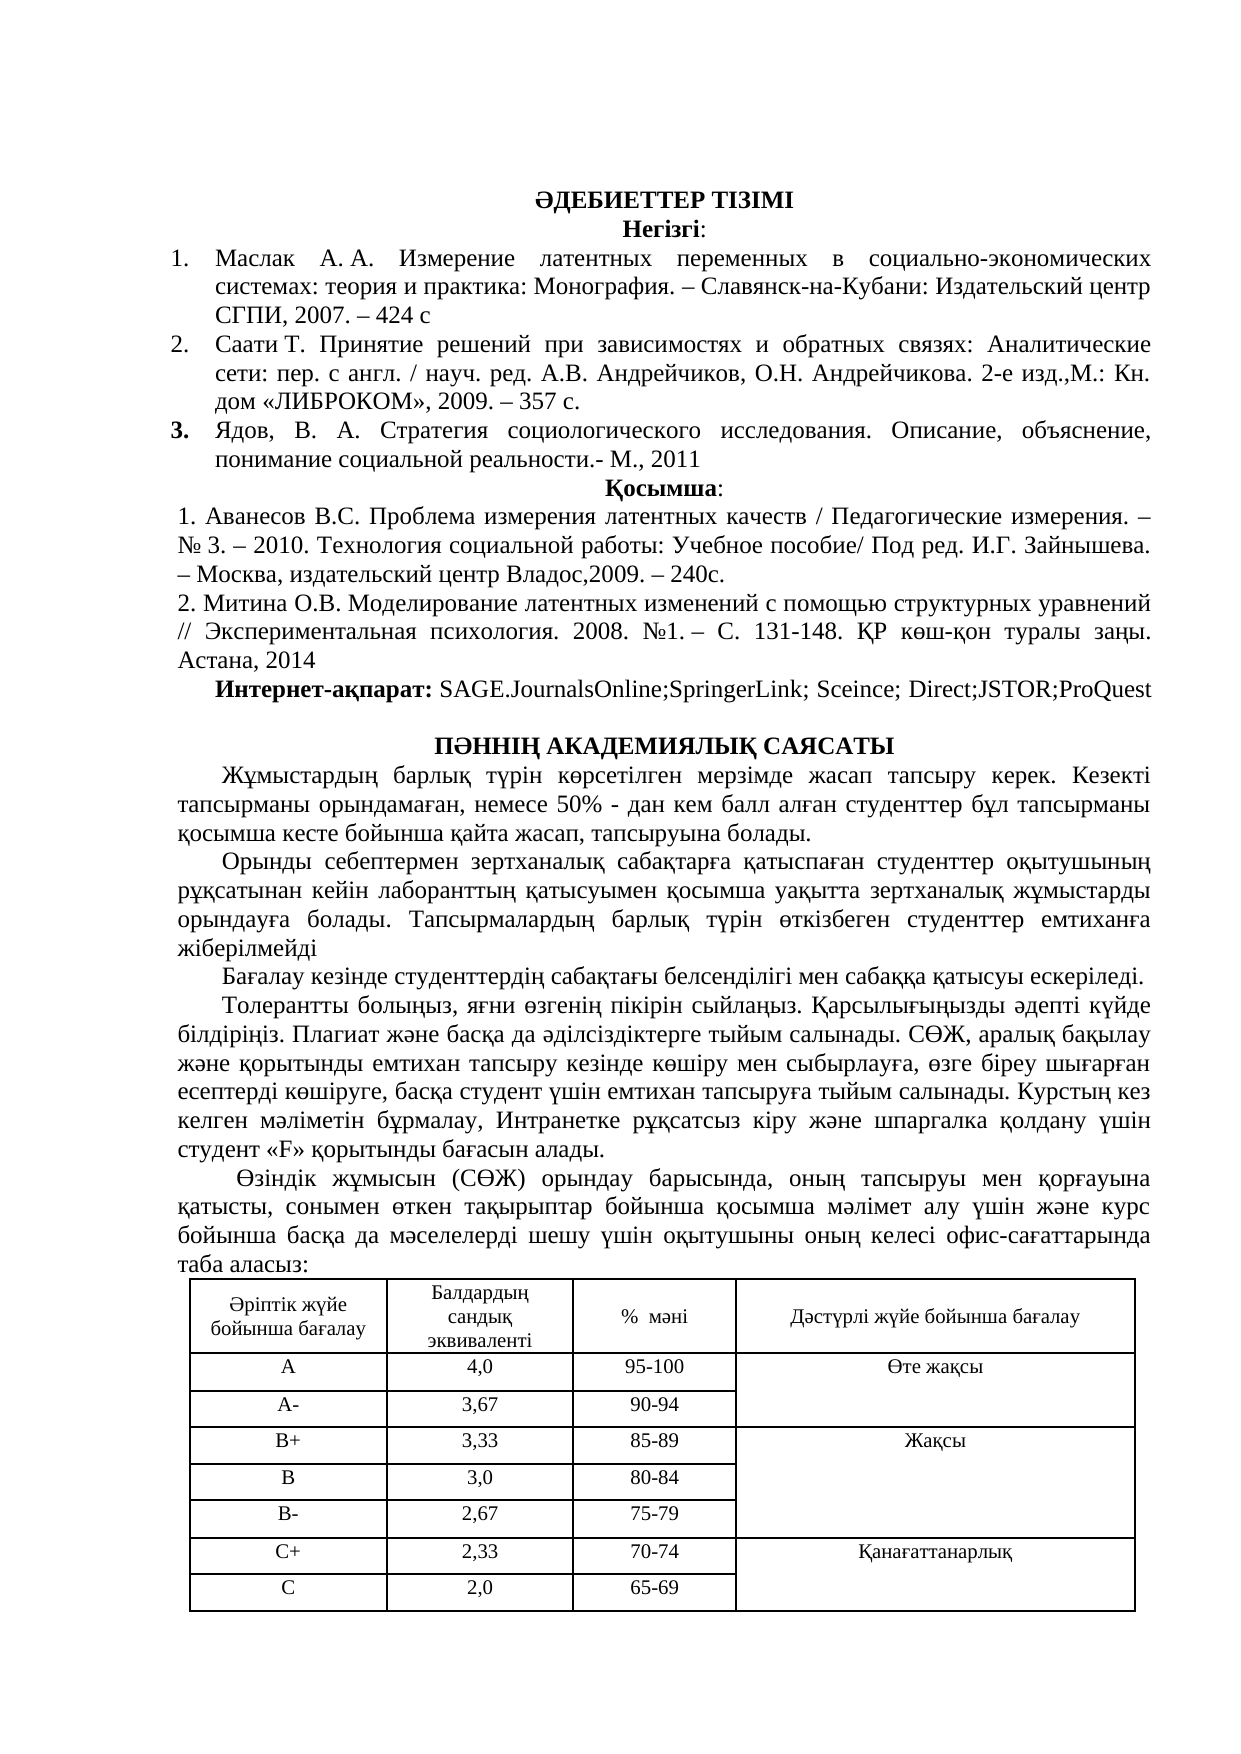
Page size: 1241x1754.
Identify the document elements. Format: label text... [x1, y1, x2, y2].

table_cell 70-74 [574, 1539, 735, 1573]
list Ядов, В. А. Стратегия социологического исследования. Описание, объяснение, понимание социальной реальности.- М., 2011 [170, 415, 1152, 473]
text ПӘННІҢ АКАДЕМИЯЛЫҚ САЯСАТЫ [177, 731, 1152, 760]
table_cell С [191, 1575, 386, 1609]
text Негізгі: [177, 214, 1152, 243]
table_cell В- [191, 1501, 386, 1537]
table_header Әріптік жүйе бойынша бағалау [191, 1280, 386, 1352]
table_cell 3,33 [388, 1428, 572, 1462]
table_cell В [191, 1465, 386, 1499]
table_header % мәні [574, 1280, 735, 1352]
table_cell 4,0 [388, 1354, 572, 1389]
text 2. Митина О.В. Моделирование латентных изменений с помощью структурных уравнений // Экспериментальная психология. 2008. №1. – C. 131-148. ҚР көш-қон туралы заңы. Астана, 2014 [177, 588, 1152, 674]
text Өзіндік жұмысын (СӨЖ) орындау барысында, оның тапсыруы мен қорғауына қатысты, сонымен өткен тақырыптар бойынша қосымша мәлімет алу үшін және курс бойынша басқа да мәселелерді шешу үшін оқытушыны оның келесі офис-сағаттарында таба аласыз: [177, 1163, 1152, 1278]
text Интернет-ақпарат: SAGE.JournalsOnline;SpringerLink; Sceince; Direct;JSTOR;ProQuest [215, 674, 1152, 731]
table_cell С+ [191, 1539, 386, 1573]
table_cell 65-69 [574, 1575, 735, 1609]
list Саати Т. Принятие решений при зависимостях и обратных связях: Аналитические сети: пер. с англ. / науч. ред. А.В. Андрейчиков, О.Н. Андрейчикова. 2-е изд.,М.: Кн. дом «ЛИБРОКОМ», 2009. – 357 с. [170, 329, 1152, 415]
table_cell 95-100 [574, 1354, 735, 1389]
table_cell Өте жақсы [737, 1354, 1134, 1426]
table_header Балдардың сандық эквиваленті [388, 1280, 572, 1352]
text Қосымша: [177, 473, 1152, 501]
table_cell 90-94 [574, 1392, 735, 1426]
text Жұмыстардың барлық түрін көрсетілген мерзімде жасап тапсыру керек. Кезекті тапсырманы орындамаған, немесе 50% - дан кем балл алған студенттер бұл тапсырманы қосымша кесте бойынша қайта жасап, тапсыруына болады. [177, 760, 1152, 846]
list Маслак А. А. Измерение латентных переменных в социально-экономических системах: теория и практика: Монография. – Славянск-на-Кубани: Издательский центр СГПИ, 2007. – 424 с [170, 243, 1152, 329]
table_cell 3,0 [388, 1465, 572, 1499]
text 1. Аванесов В.С. Проблема измерения латентных качеств / Педагогические измерения. – № 3. – 2010. Технология социальной работы: Учебное пособие/ Под ред. И.Г. Зайнышева. – Москва, издательский центр Владос,2009. – 240с. [177, 501, 1152, 588]
table_cell 85-89 [574, 1428, 735, 1462]
table_cell А [191, 1354, 386, 1389]
text ӘДЕБИЕТТЕР ТІЗІМІ [177, 185, 1152, 214]
table_cell Қанағаттанарлық [737, 1539, 1134, 1609]
table_cell А- [191, 1392, 386, 1426]
table_cell 2,33 [388, 1539, 572, 1573]
table_cell 75-79 [574, 1501, 735, 1537]
table_cell 3,67 [388, 1392, 572, 1426]
text Орынды себептермен зертханалық сабақтарға қатыспаған студенттер оқытушының рұқсатынан кейін лаборанттың қатысуымен қосымша уақытта зертханалық жұмыстарды орындауға болады. Тапсырмалардың барлық түрін өткізбеген студенттер емтиханға жіберілмейді [177, 846, 1152, 961]
table_header Дәстүрлі жүйе бойынша бағалау [737, 1280, 1134, 1352]
table_cell 2,0 [388, 1575, 572, 1609]
text Толерантты болыңыз, яғни өзгенің пікірін сыйлаңыз. Қарсылығыңызды әдепті күйде білдіріңіз. Плагиат және басқа да әділсіздіктерге тыйым салынады. СӨЖ, аралық бақылау және қорытынды емтихан тапсыру кезінде көшіру мен сыбырлауға, өзге біреу шығарған есептерді көшіруге, басқа студент үшін емтихан тапсыруға тыйым салынады. Курстың кез келген мәліметін бұрмалау, Интранетке рұқсатсыз кіру және шпаргалка қолдану үшін студент «F» қорытынды бағасын алады. [177, 990, 1152, 1163]
text Бағалау кезінде студенттердің сабақтағы белсенділігі мен сабаққа қатысуы ескеріледі. [177, 961, 1152, 990]
table_cell Жақсы [737, 1428, 1134, 1537]
table_cell В+ [191, 1428, 386, 1462]
table_cell 80-84 [574, 1465, 735, 1499]
table_cell 2,67 [388, 1501, 572, 1537]
